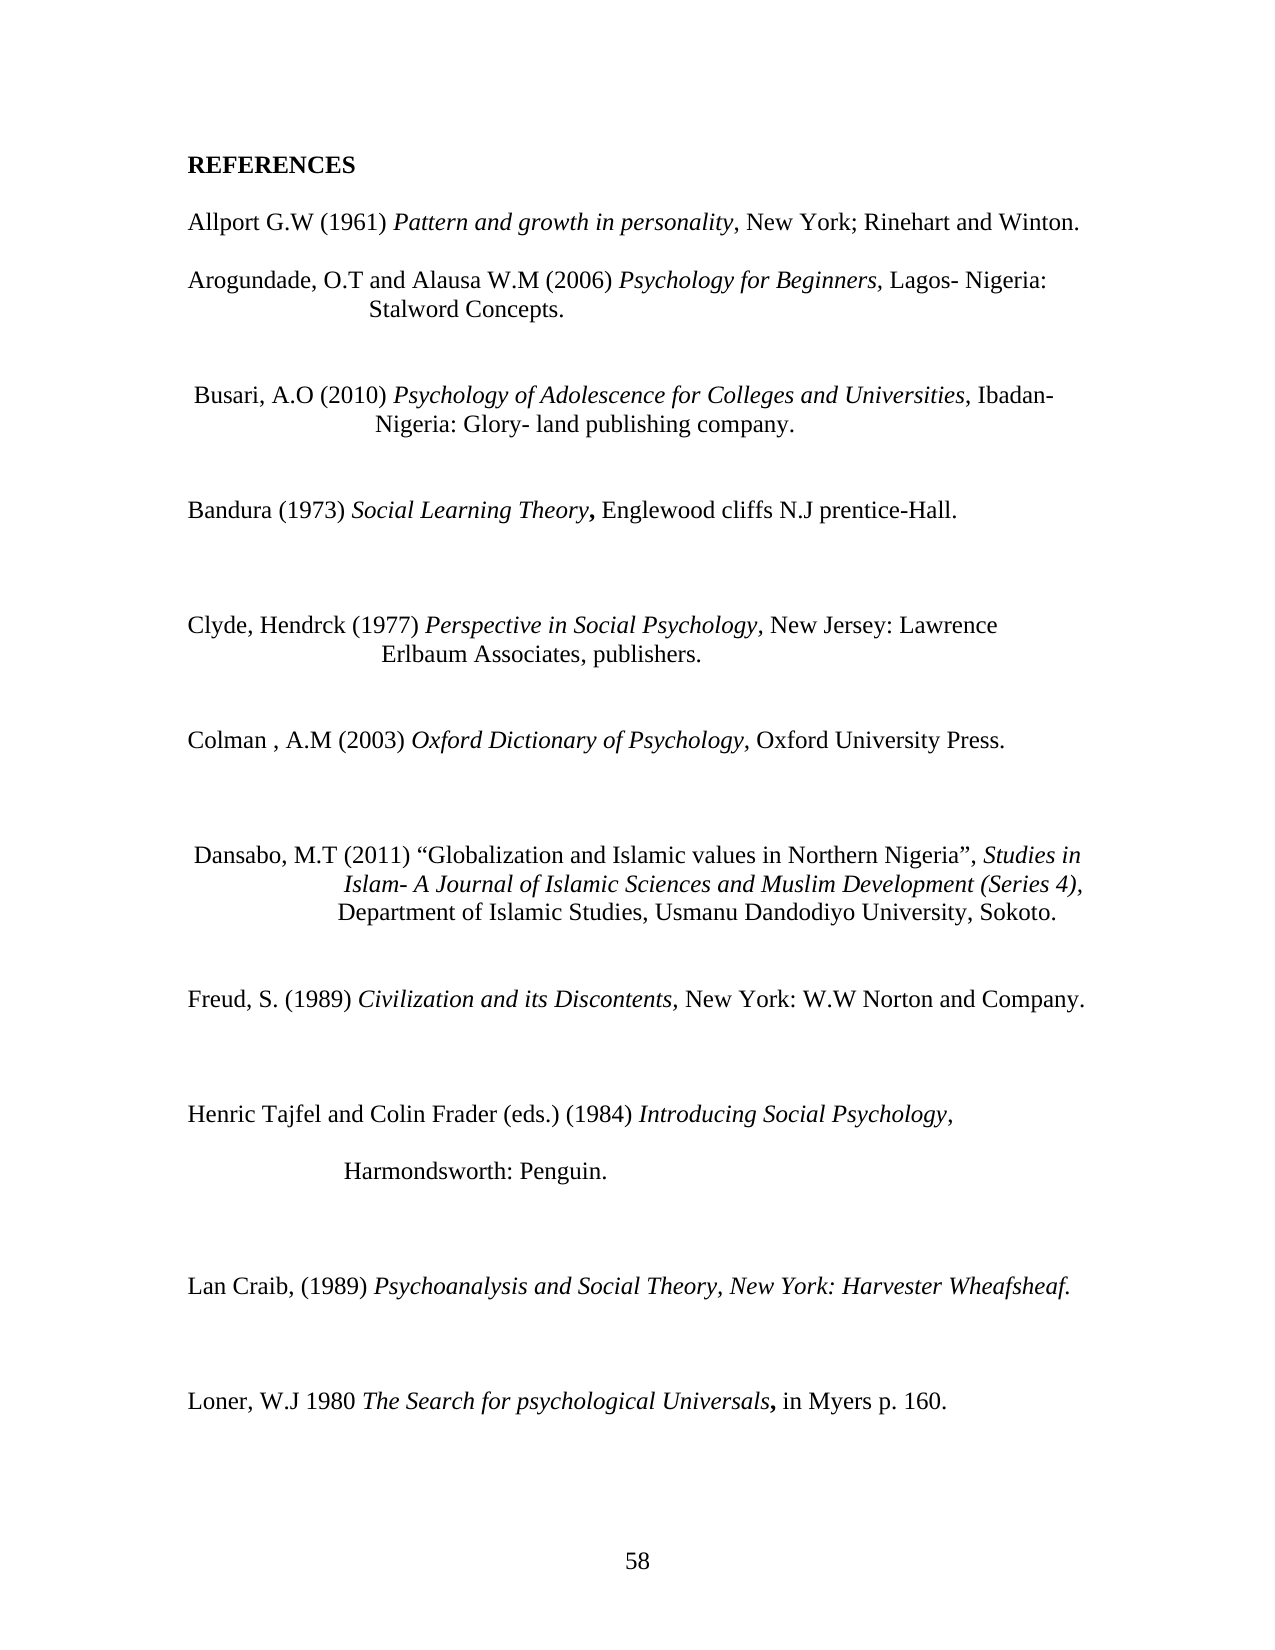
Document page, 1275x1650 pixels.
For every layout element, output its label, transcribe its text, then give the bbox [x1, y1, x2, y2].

text Dansabo, M.T (2011) “Globalization and Islamic values in Northern Nigeria”, Studies in [187, 840, 1087, 869]
text Bandura (1973) Social Learning Theory, Englewood cliffs N.J prentice-Hall. [187, 495, 1087, 524]
text Islam- A Journal of Islamic Sciences and Muslim Development (Series 4), Department of Islamic Studies, Usmanu Dandodiyo University, Sokoto. [337, 869, 1087, 926]
text Stalword Concepts. [187, 294, 1087, 322]
text REFERENCES [187, 150, 1087, 179]
text Arogundade, O.T and Alausa W.M (2006) Psychology for Beginners, Lagos- Nigeria: [187, 265, 1087, 294]
text Colman , A.M (2003) Oxford Dictionary of Psychology, Oxford University Press. [187, 725, 1087, 754]
text Allport G.W (1961) Pattern and growth in personality, New York; Rinehart and Winton. [187, 207, 1087, 236]
text Clyde, Hendrck (1977) Perspective in Social Psychology, New Jersey: Lawrence [187, 610, 1087, 639]
text Lan Craib, (1989) Psychoanalysis and Social Theory, New York: Harvester Wheafsheaf. [187, 1271, 1087, 1300]
text Erlbaum Associates, publishers. [337, 639, 1087, 667]
text Loner, W.J 1980 The Search for psychological Universals, in Myers p. 160. [187, 1386, 1087, 1415]
text Freud, S. (1989) Civilization and its Discontents, New York: W.W Norton and Company. [187, 984, 1087, 1012]
text Nigeria: Glory- land publishing company. [337, 409, 1087, 437]
text Busari, A.O (2010) Psychology of Adolescence for Colleges and Universities, Ibadan- [187, 380, 1087, 409]
text Harmondsworth: Penguin. [187, 1156, 1087, 1185]
text Henric Tajfel and Colin Frader (eds.) (1984) Introducing Social Psychology, [187, 1099, 1087, 1127]
